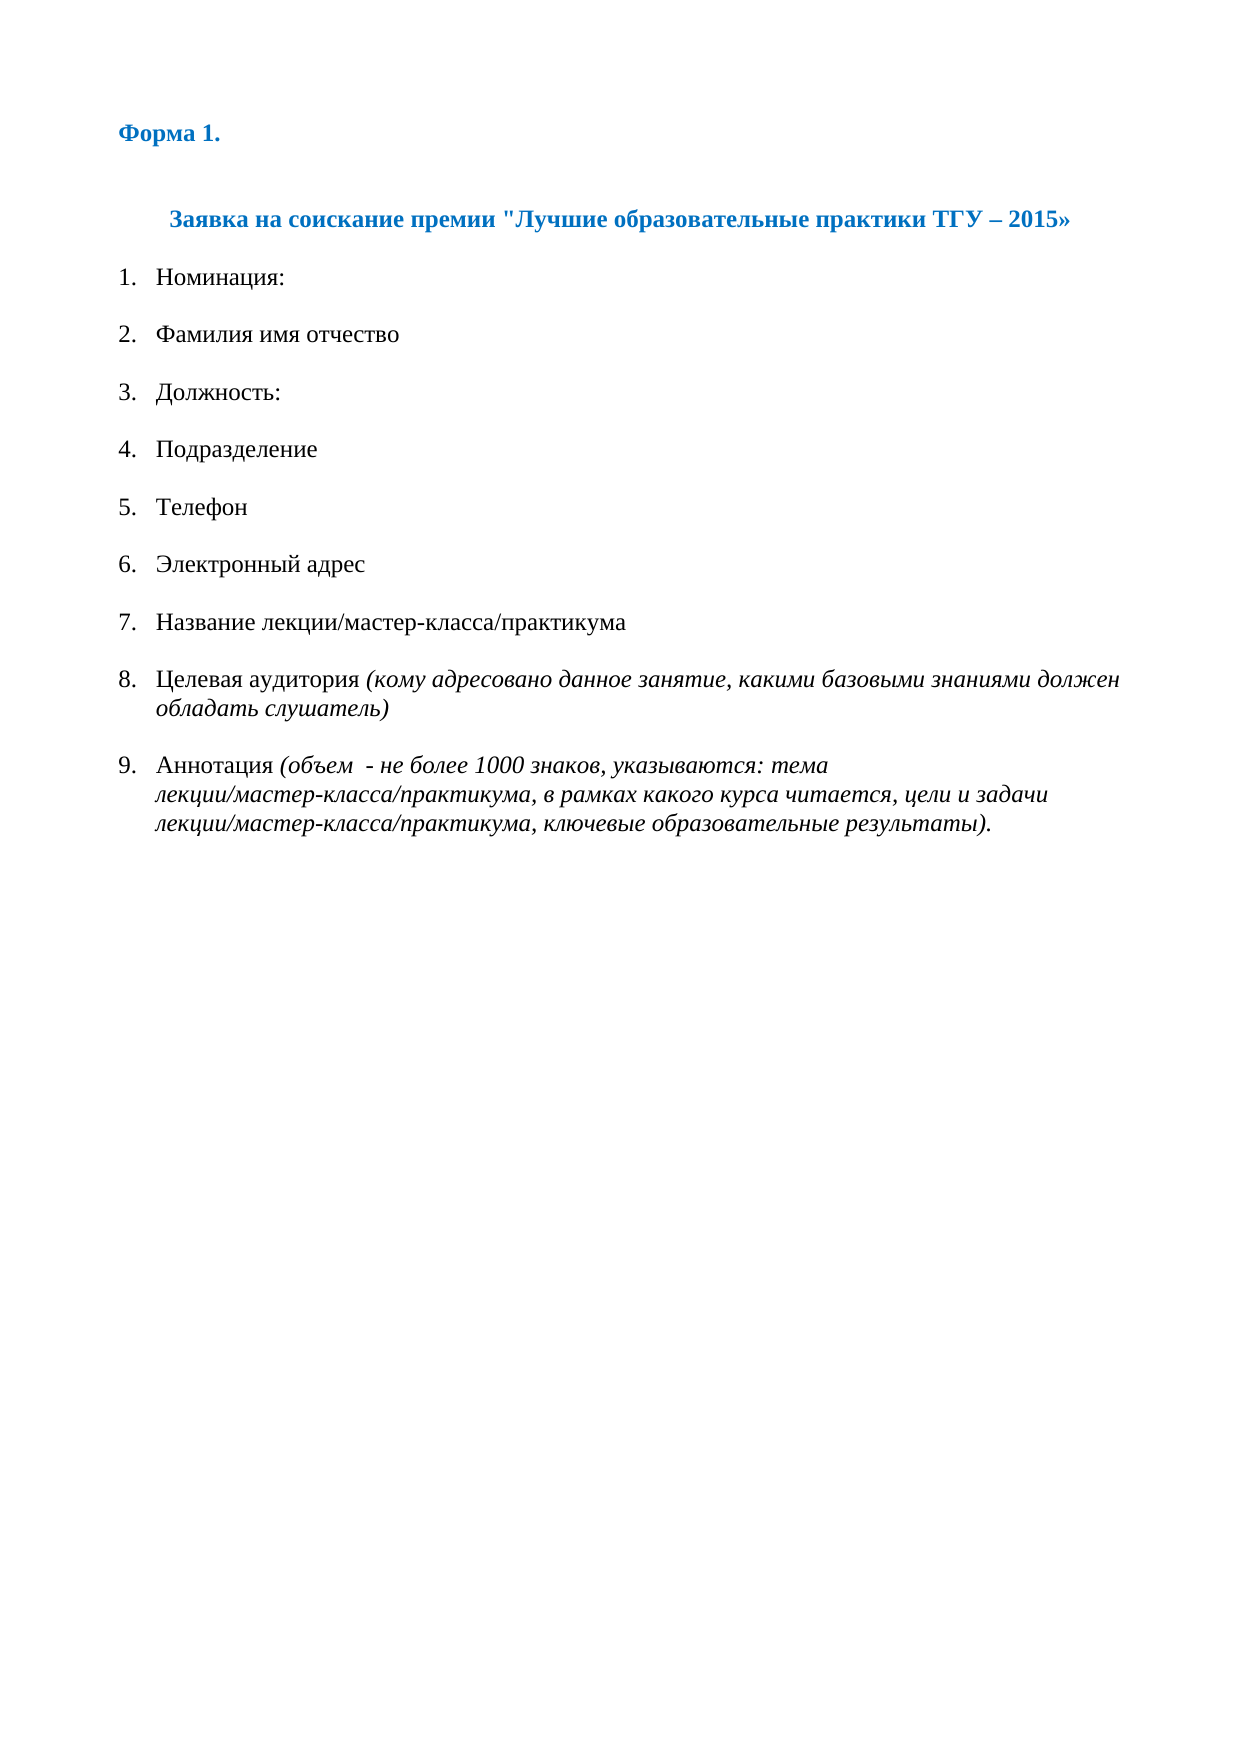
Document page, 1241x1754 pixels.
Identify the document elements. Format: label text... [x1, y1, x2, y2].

list Фамилия имя отчество [118, 319, 1122, 348]
list Телефон [118, 492, 1122, 521]
list Название лекции/мастер-класса/практикума [118, 607, 1122, 636]
text Заявка на соискание премии "Лучшие образовательные практики ТГУ – 2015» [118, 204, 1122, 233]
list Должность: [118, 377, 1122, 406]
list Подразделение [118, 434, 1122, 463]
list Целевая аудитория (кому адресовано данное занятие, какими базовыми знаниями должен обладать слушатель) [118, 664, 1122, 722]
list Номинация: [118, 262, 1122, 291]
text Форма 1. [118, 118, 1122, 147]
list Аннотация (объем - не более 1000 знаков, указываются: тема лекции/мастер-класса/практикума, в рамках какого курса читается, цели и задачи лекции/мастер-класса/практикума, ключевые образовательные результаты). [118, 751, 1122, 837]
list Электронный адрес [118, 549, 1122, 578]
